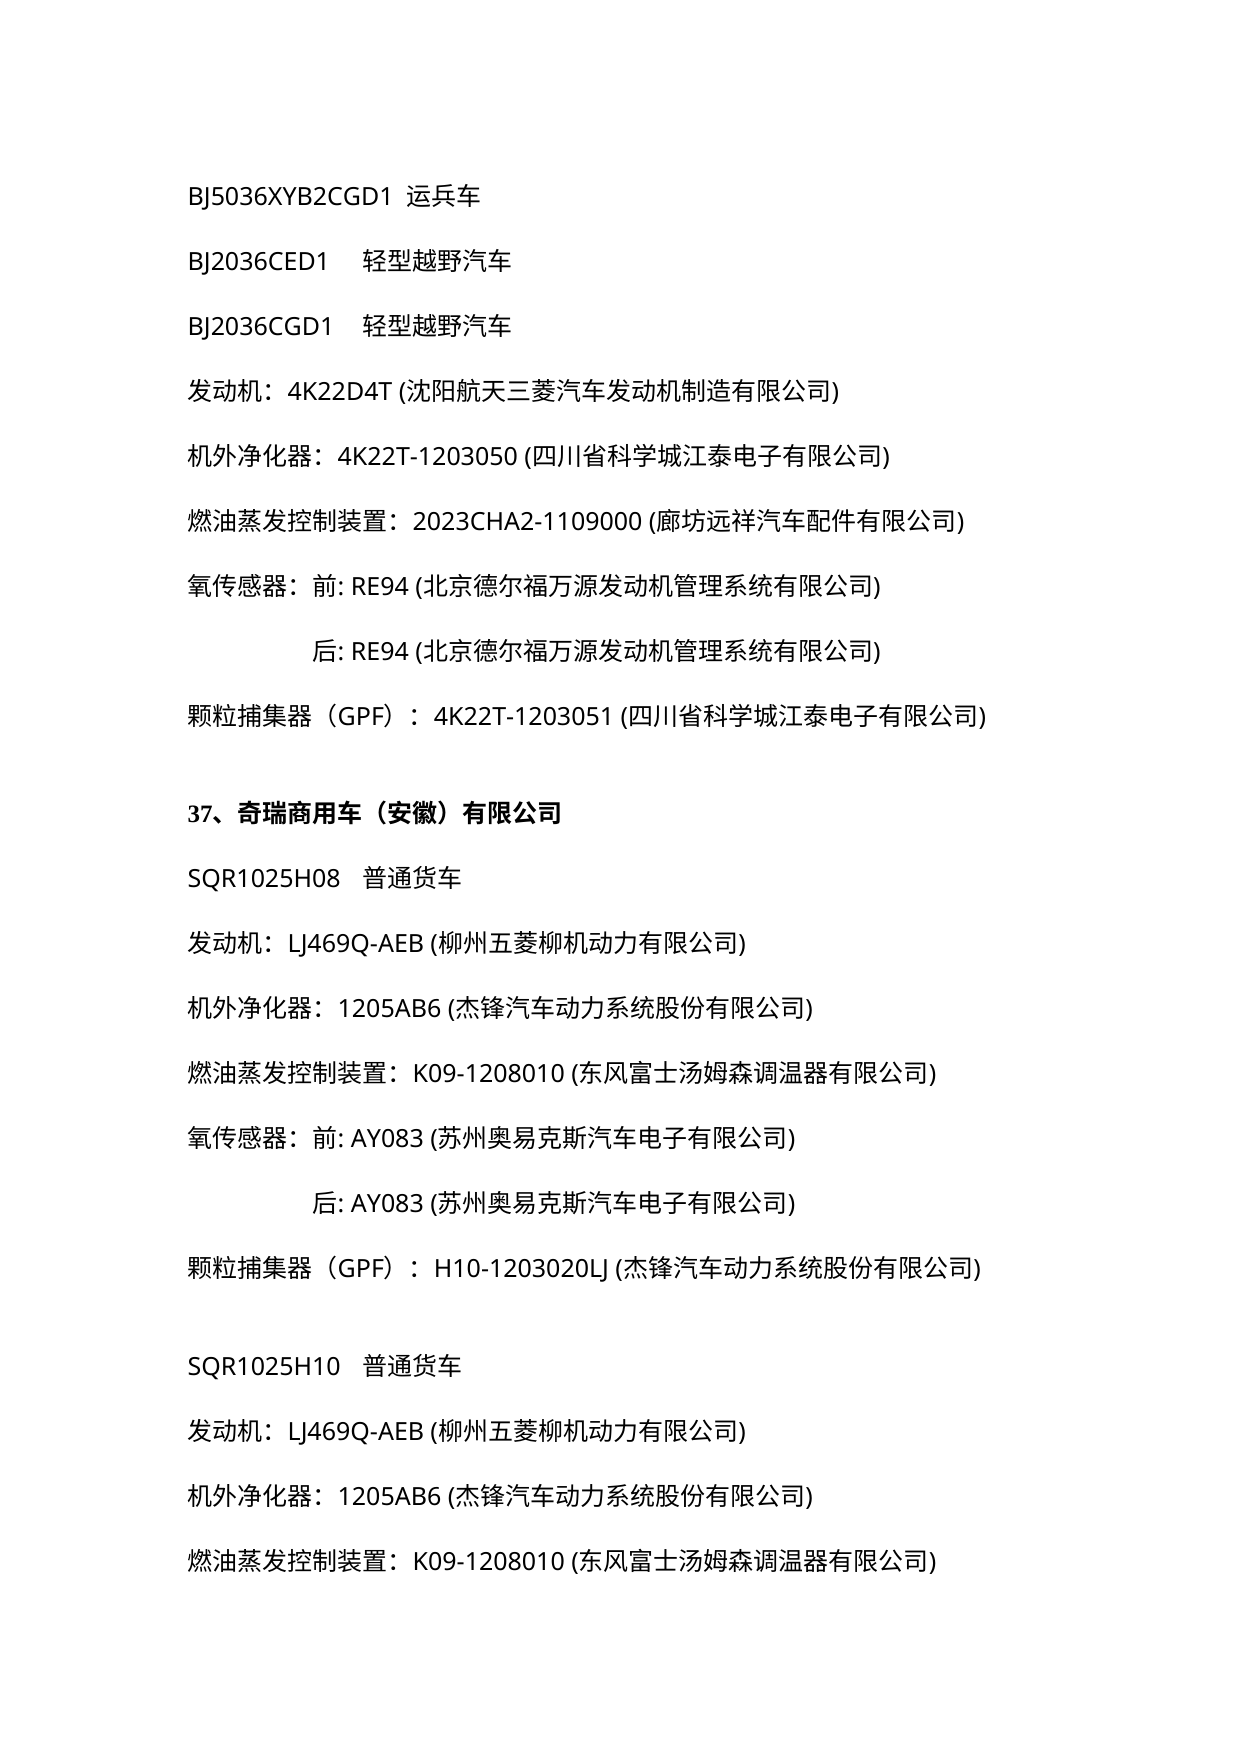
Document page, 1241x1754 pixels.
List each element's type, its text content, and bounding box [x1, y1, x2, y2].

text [187, 1234, 1053, 1299]
text 发动机：LJ469Q-AEB (柳州五菱柳机动力有限公司) [187, 909, 1053, 974]
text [187, 487, 1053, 552]
text SQR1025H10 普通货车 [187, 1332, 1053, 1397]
text 后: AY083 (苏州奥易克斯汽车电子有限公司) [187, 1169, 1053, 1234]
text 颗粒捕集器（GPF）：4K22T-1203051 (四川省科学城江泰电子有限公司) [187, 682, 1053, 747]
text 机外净化器：4K22T-1203050 (四川省科学城江泰电子有限公司) [187, 422, 1053, 487]
text 氧传感器：前: RE94 (北京德尔福万源发动机管理系统有限公司) [187, 552, 1053, 617]
text 机外净化器：1205AB6 (杰锋汽车动力系统股份有限公司) [187, 1462, 1053, 1527]
text 燃油蒸发控制装置：K09-1208010 (东风富士汤姆森调温器有限公司) [187, 1039, 1053, 1104]
text BJ5036XYB2CGD1 运兵车 [187, 162, 1053, 227]
text SQR1025H08 普通货车 [187, 844, 1053, 909]
text BJ2036CED1 轻型越野汽车 [187, 227, 1053, 292]
subtitle 37、奇瑞商用车（安徽）有限公司 [187, 779, 1053, 844]
text 发动机：LJ469Q-AEB (柳州五菱柳机动力有限公司) [187, 1397, 1053, 1462]
text 燃油蒸发控制装置：K09-1208010 (东风富士汤姆森调温器有限公司) [187, 1527, 1053, 1592]
text 氧传感器：前: AY083 (苏州奥易克斯汽车电子有限公司) [187, 1104, 1053, 1169]
text BJ2036CGD1 轻型越野汽车 [187, 292, 1053, 357]
text 后: RE94 (北京德尔福万源发动机管理系统有限公司) [187, 617, 1053, 682]
text 机外净化器：1205AB6 (杰锋汽车动力系统股份有限公司) [187, 974, 1053, 1039]
text 发动机：4K22D4T (沈阳航天三菱汽车发动机制造有限公司) [187, 357, 1053, 422]
